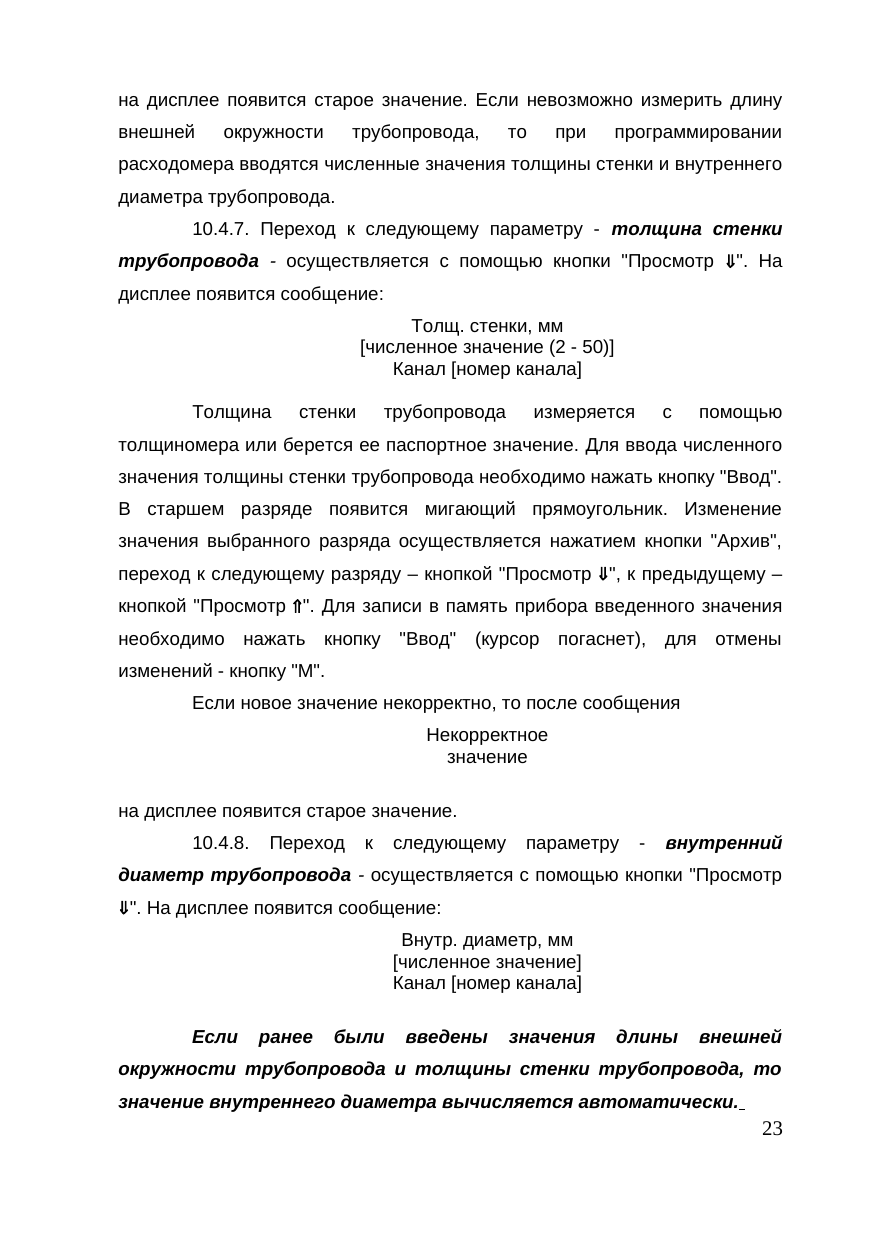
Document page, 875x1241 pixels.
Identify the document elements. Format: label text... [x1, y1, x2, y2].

text значение [118, 746, 782, 767]
text Если ранее были введены значения длины внешней окружности трубопровода и толщины стенки трубопровода, то значение внутреннего диаметра вычисляется автоматически. [118, 1026, 782, 1112]
text [численное значение (2 - 50)] [118, 336, 782, 358]
text Канал [номер канала] [118, 972, 782, 994]
text Если новое значение некорректно, то после сообщения [118, 692, 782, 713]
text Толщина стенки трубопровода измеряется с помощью толщиномера или берется ее паспортное значение. Для ввода численного значения толщины стенки трубопровода необходимо нажать кнопку "Ввод". В старшем разряде появится мигающий прямоугольник. Изменение значения выбранного разряда осуществляется нажатием кнопки "Архив", переход к следующему разряду – кнопкой "Просмотр ", к предыдущему – кнопкой "Просмотр ". Для записи в память прибора введенного значения необходимо нажать кнопку "Ввод" (курсор погаснет), для отмены изменений - кнопку "М". [118, 401, 782, 681]
text на дисплее появится старое значение. [118, 799, 782, 821]
text [численное значение] [118, 951, 782, 972]
text 10.4.8. Переход к следующему параметру - внутренний диаметр трубопровода - осуществляется с помощью кнопки "Просмотр ". На дисплее появится сообщение: [118, 832, 782, 918]
text Толщ. стенки, мм [118, 315, 782, 336]
text 10.4.7. Переход к следующему параметру - толщина стенки трубопровода - осуществляется с помощью кнопки "Просмотр ". На дисплее появится сообщение: [118, 218, 782, 304]
text Некорректное [118, 724, 782, 746]
text на дисплее появится старое значение. Если невозможно измерить длину внешней окружности трубопровода, то при программировании расходомера вводятся численные значения толщины стенки и внутреннего диаметра трубопровода. [118, 89, 782, 207]
text Канал [номер канала] [118, 358, 782, 379]
text Внутр. диаметр, мм [118, 929, 782, 951]
